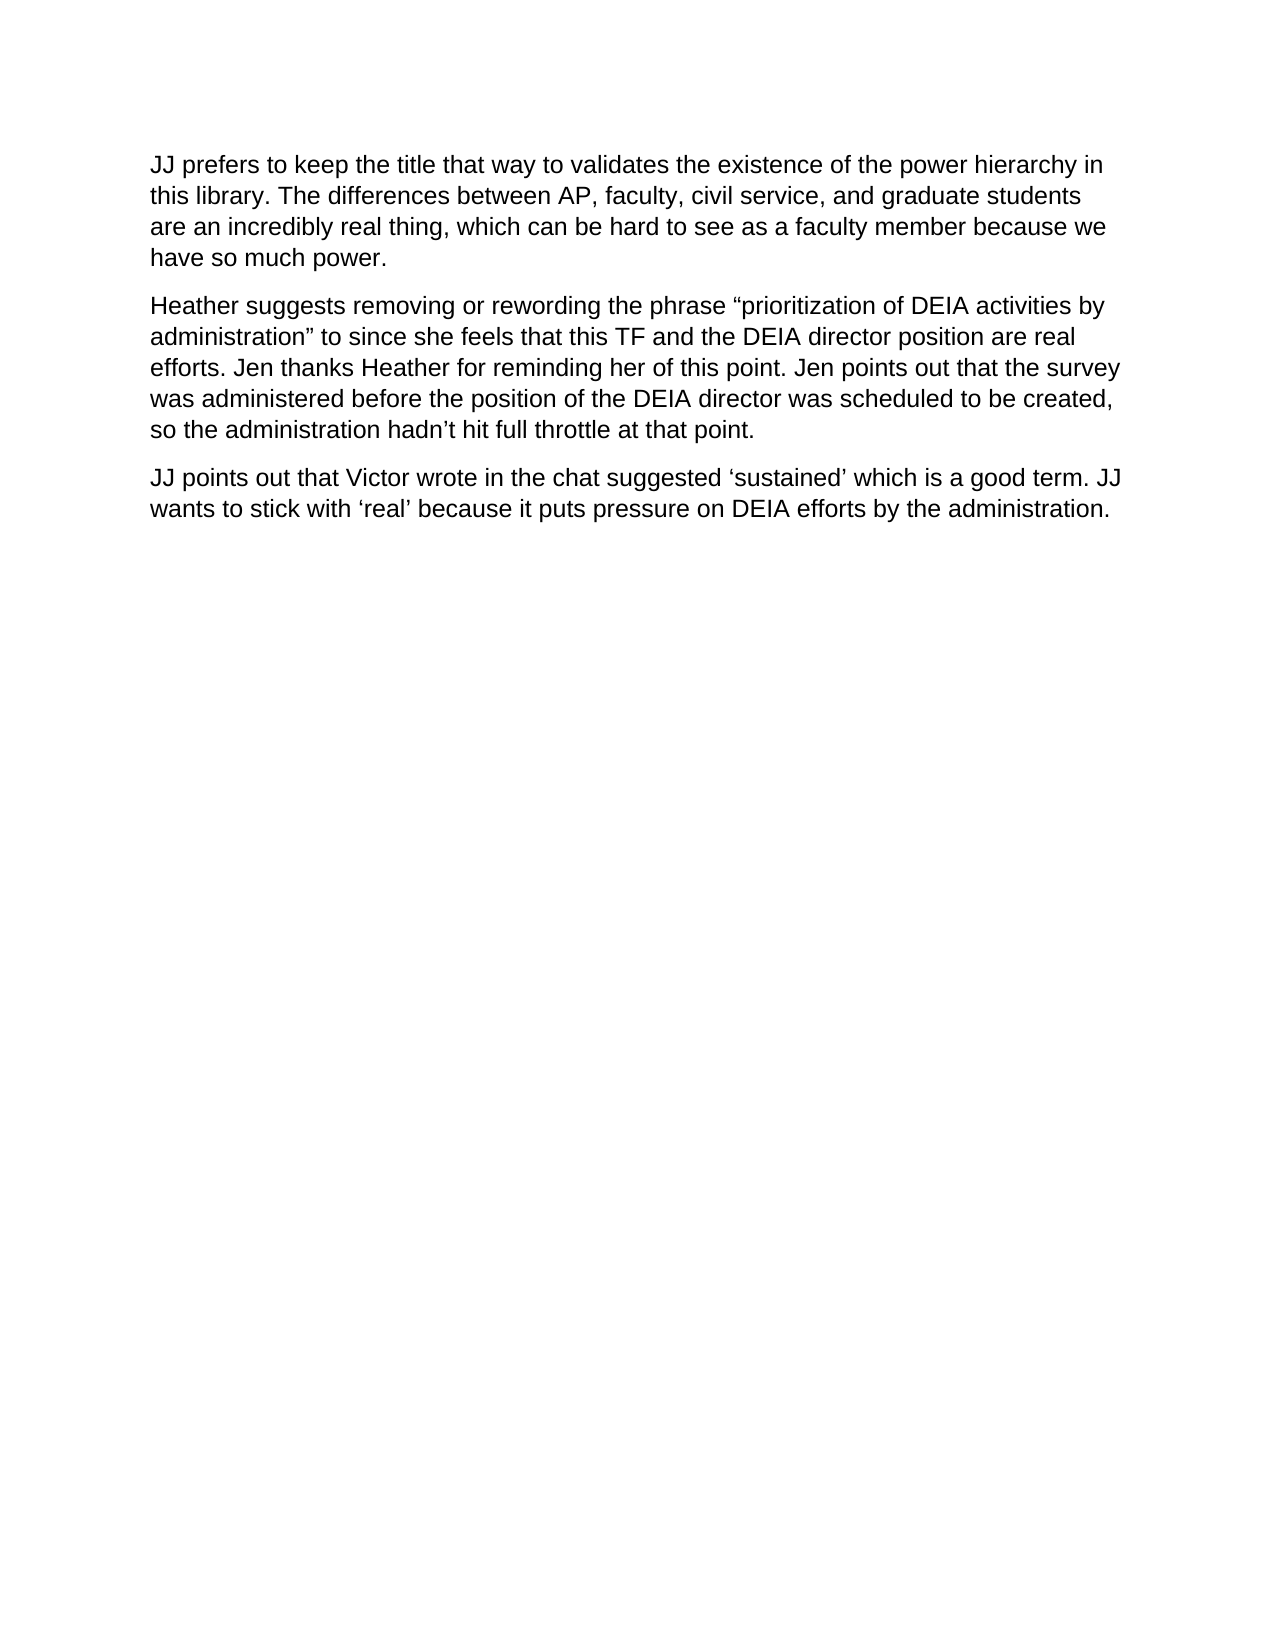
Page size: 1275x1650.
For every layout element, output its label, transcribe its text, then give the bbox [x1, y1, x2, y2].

text JJ prefers to keep the title that way to validates the existence of the power hierarchy in this library. The differences between AP, faculty, civil service, and graduate students are an incredibly real thing, which can be hard to see as a faculty member because we have so much power. [150, 150, 1125, 272]
text JJ points out that Victor wrote in the chat suggested ‘sustained’ which is a good term. JJ wants to stick with ‘real’ because it puts pressure on DEIA efforts by the administration. [150, 463, 1125, 522]
text Heather suggests removing or rewording the phrase “prioritization of DEIA activities by administration” to since she feels that this TF and the DEIA director position are real efforts. Jen thanks Heather for reminding her of this point. Jen points out that the survey was administered before the position of the DEIA director was scheduled to be created, so the administration hadn’t hit full throttle at that point. [150, 291, 1125, 444]
